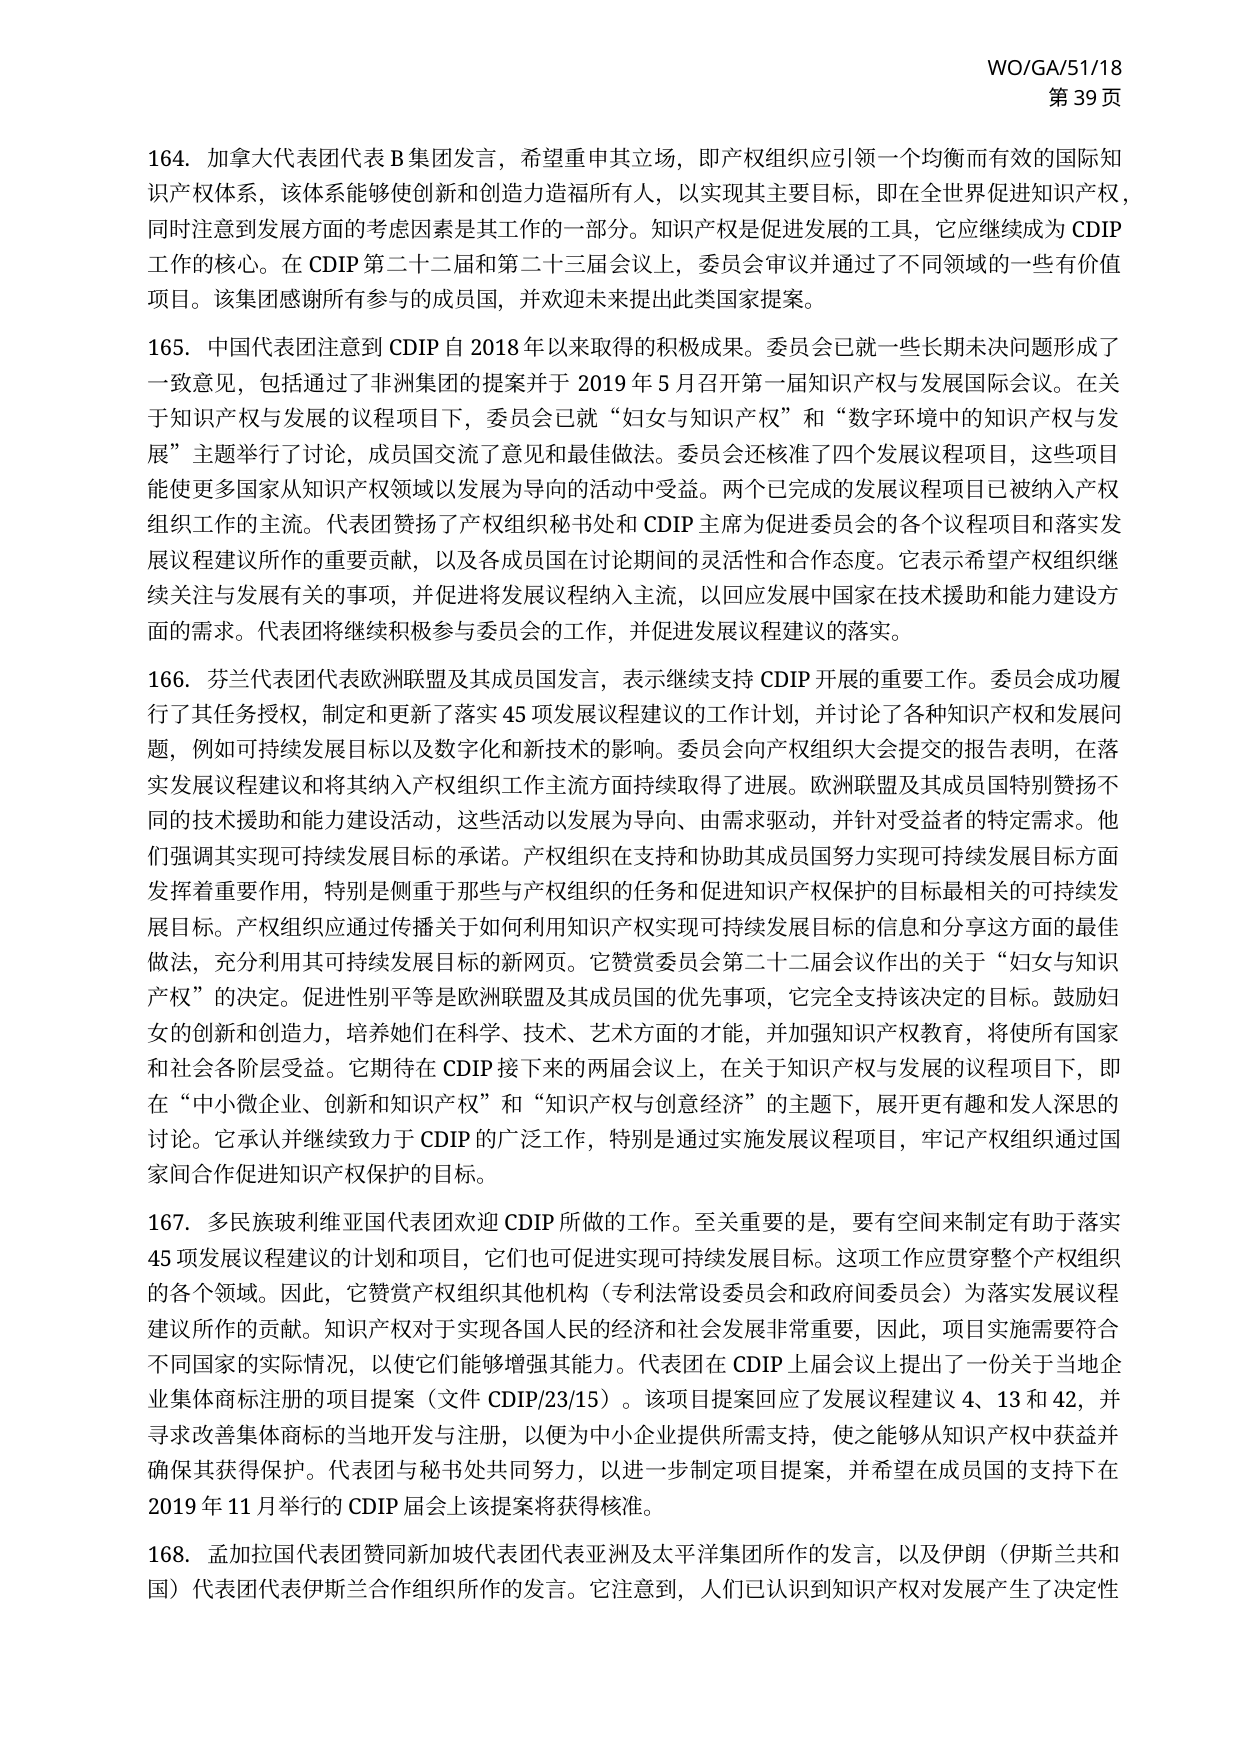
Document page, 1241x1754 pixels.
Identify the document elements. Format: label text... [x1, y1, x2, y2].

list 多民族玻利维亚国代表团欢迎CDIP所做的工作。至关重要的是，要有空间来制定有助于落实45项发展议程建议的计划和项目，它们也可促进实现可持续发展目标。这项工作应贯穿整个产权组织的各个领域。因此，它赞赏产权组织其他机构（专利法常设委员会和政府间委员会）为落实发展议程建议所作的贡献。知识产权对于实现各国人民的经济和社会发展非常重要，因此，项目实施需要符合不同国家的实际情况，以使它们能够增强其能力。代表团在CDIP上届会议上提出了一份关于当地企业集体商标注册的项目提案（文件CDIP/23/15）。该项目提案回应了发展议程建议4、13和42，并寻求改善集体商标的当地开发与注册，以便为中小企业提供所需支持，使之能够从知识产权中获益并确保其获得保护。代表团与秘书处共同努力，以进一步制定项目提案，并希望在成员国的支持下在2019年11月举行的CDIP届会上该提案将获得核准。 [148, 1202, 1122, 1520]
list 中国代表团注意到CDIP自2018年以来取得的积极成果。委员会已就一些长期未决问题形成了一致意见，包括通过了非洲集团的提案并于2019年5月召开第一届知识产权与发展国际会议。在关于知识产权与发展的议程项目下，委员会已就“妇女与知识产权”和“数字环境中的知识产权与发展”主题举行了讨论，成员国交流了意见和最佳做法。委员会还核准了四个发展议程项目，这些项目能使更多国家从知识产权领域以发展为导向的活动中受益。两个已完成的发展议程项目已被纳入产权组织工作的主流。代表团赞扬了产权组织秘书处和CDIP主席为促进委员会的各个议程项目和落实发展议程建议所作的重要贡献，以及各成员国在讨论期间的灵活性和合作态度。它表示希望产权组织继续关注与发展有关的事项，并促进将发展议程纳入主流，以回应发展中国家在技术援助和能力建设方面的需求。代表团将继续积极参与委员会的工作，并促进发展议程建议的落实。 [148, 327, 1122, 645]
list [148, 1533, 1122, 1604]
list 加拿大代表团代表B集团发言，希望重申其立场，即产权组织应引领一个均衡而有效的国际知识产权体系，该体系能够使创新和创造力造福所有人，以实现其主要目标，即在全世界促进知识产权，同时注意到发展方面的考虑因素是其工作的一部分。知识产权是促进发展的工具，它应继续成为CDIP工作的核心。在CDIP第二十二届和第二十三届会议上，委员会审议并通过了不同领域的一些有价值项目。该集团感谢所有参与的成员国，并欢迎未来提出此类国家提案。 [148, 137, 1122, 314]
list 芬兰代表团代表欧洲联盟及其成员国发言，表示继续支持CDIP开展的重要工作。委员会成功履行了其任务授权，制定和更新了落实45项发展议程建议的工作计划，并讨论了各种知识产权和发展问题，例如可持续发展目标以及数字化和新技术的影响。委员会向产权组织大会提交的报告表明，在落实发展议程建议和将其纳入产权组织工作主流方面持续取得了进展。欧洲联盟及其成员国特别赞扬不同的技术援助和能力建设活动，这些活动以发展为导向、由需求驱动，并针对受益者的特定需求。他们强调其实现可持续发展目标的承诺。产权组织在支持和协助其成员国努力实现可持续发展目标方面发挥着重要作用，特别是侧重于那些与产权组织的任务和促进知识产权保护的目标最相关的可持续发展目标。产权组织应通过传播关于如何利用知识产权实现可持续发展目标的信息和分享这方面的最佳做法，充分利用其可持续发展目标的新网页。它赞赏委员会第二十二届会议作出的关于“妇女与知识产权”的决定。促进性别平等是欧洲联盟及其成员国的优先事项，它完全支持该决定的目标。鼓励妇女的创新和创造力，培养她们在科学、技术、艺术方面的才能，并加强知识产权教育，将使所有国家和社会各阶层受益。它期待在CDIP接下来的两届会议上，在关于知识产权与发展的议程项目下，即在“中小微企业、创新和知识产权”和“知识产权与创意经济”的主题下，展开更有趣和发人深思的讨论。它承认并继续致力于CDIP的广泛工作，特别是通过实施发展议程项目，牢记产权组织通过国家间合作促进知识产权保护的目标。 [148, 658, 1122, 1189]
